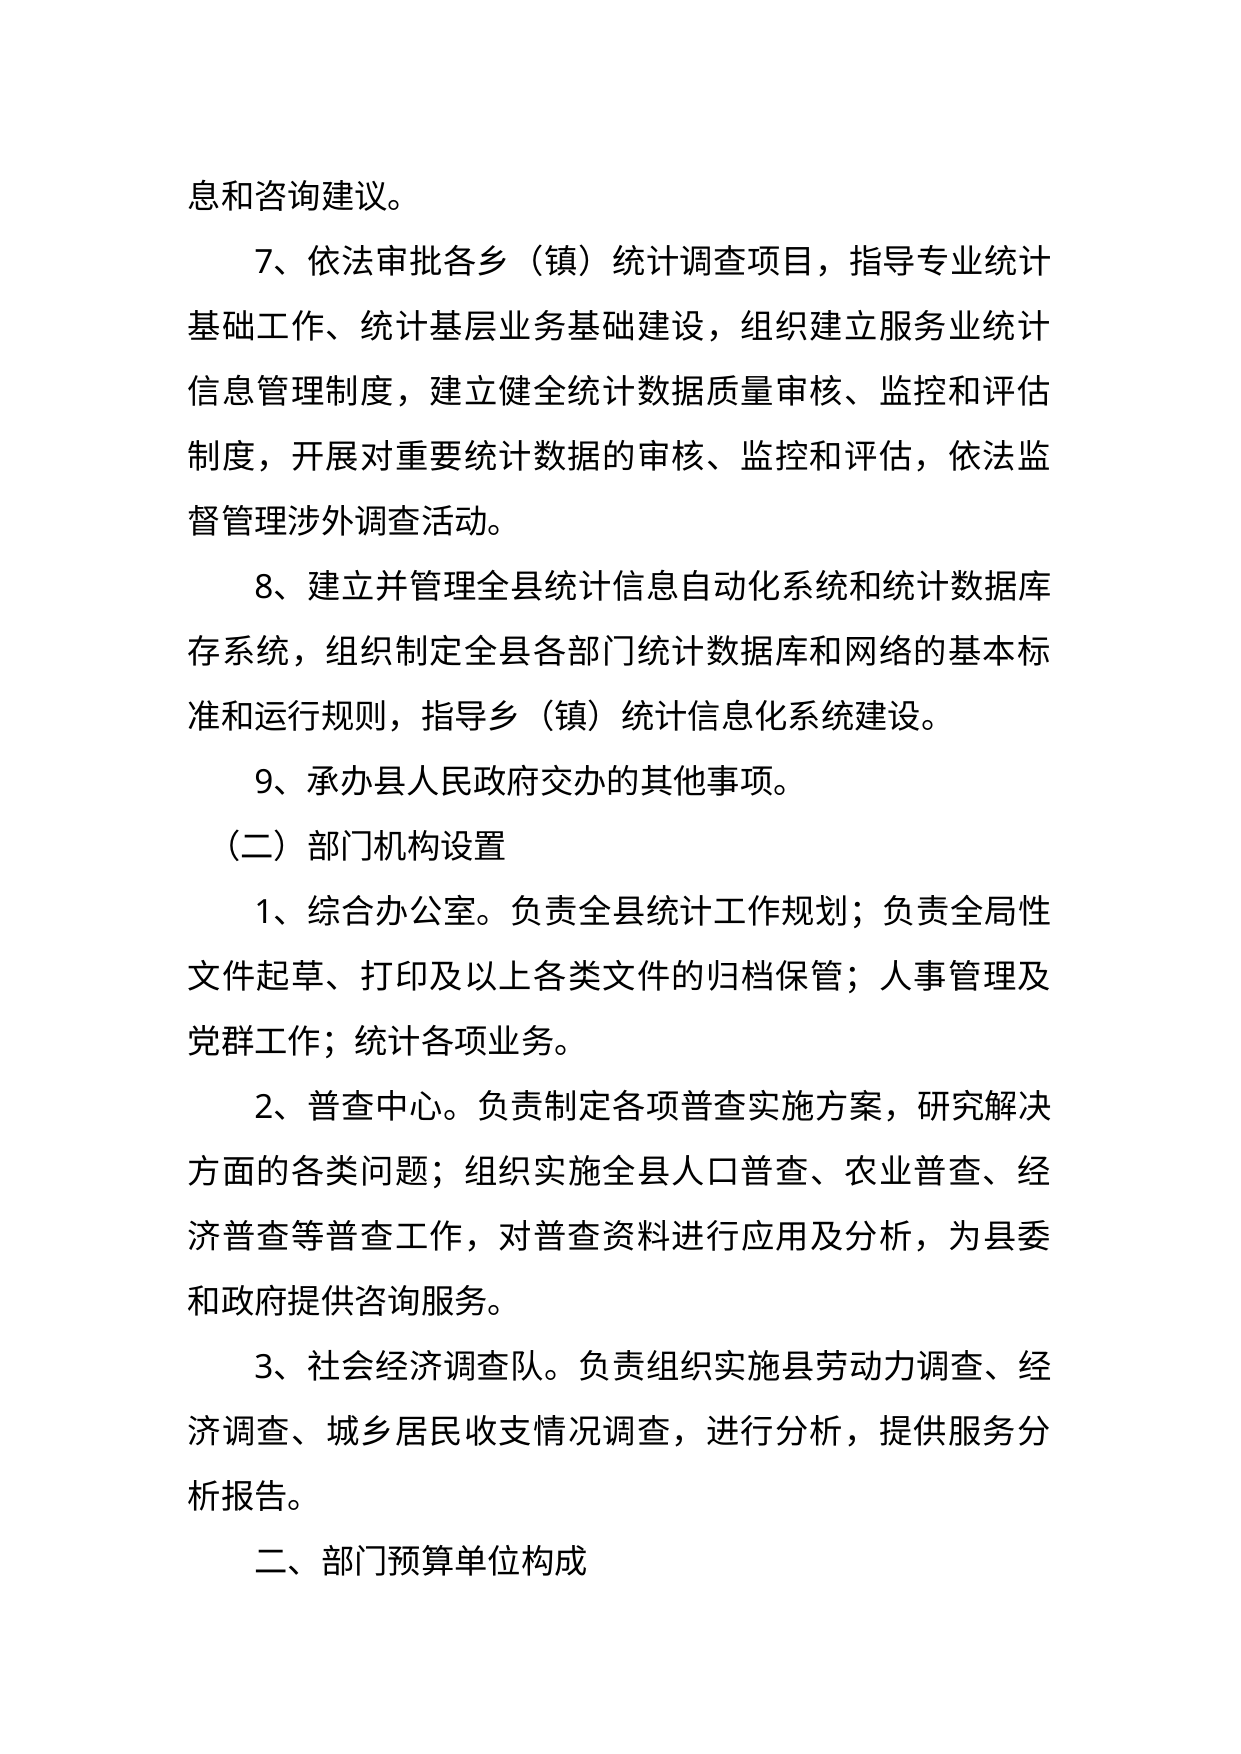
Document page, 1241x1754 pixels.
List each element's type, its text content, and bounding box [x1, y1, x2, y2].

text 1、综合办公室。负责全县统计工作规划；负责全局性文件起草、打印及以上各类文件的归档保管；人事管理及党群工作；统计各项业务。 [187, 877, 1053, 1072]
text 9、承办县人民政府交办的其他事项。 [187, 747, 1053, 812]
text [187, 162, 1053, 227]
text 3、社会经济调查队。负责组织实施县劳动力调查、经济调查、城乡居民收支情况调查，进行分析，提供服务分析报告。 [187, 1332, 1053, 1527]
text 8、建立并管理全县统计信息自动化系统和统计数据库存系统，组织制定全县各部门统计数据库和网络的基本标准和运行规则，指导乡（镇）统计信息化系统建设。 [187, 552, 1053, 747]
text （二）部门机构设置 [187, 812, 1053, 877]
text 7、依法审批各乡（镇）统计调查项目，指导专业统计基础工作、统计基层业务基础建设，组织建立服务业统计信息管理制度，建立健全统计数据质量审核、监控和评估制度，开展对重要统计数据的审核、监控和评估，依法监督管理涉外调查活动。 [187, 227, 1053, 552]
text 二、部门预算单位构成 [187, 1527, 1053, 1592]
text 2、普查中心。负责制定各项普查实施方案，研究解决方面的各类问题；组织实施全县人口普查、农业普查、经济普查等普查工作，对普查资料进行应用及分析，为县委和政府提供咨询服务。 [187, 1072, 1053, 1332]
